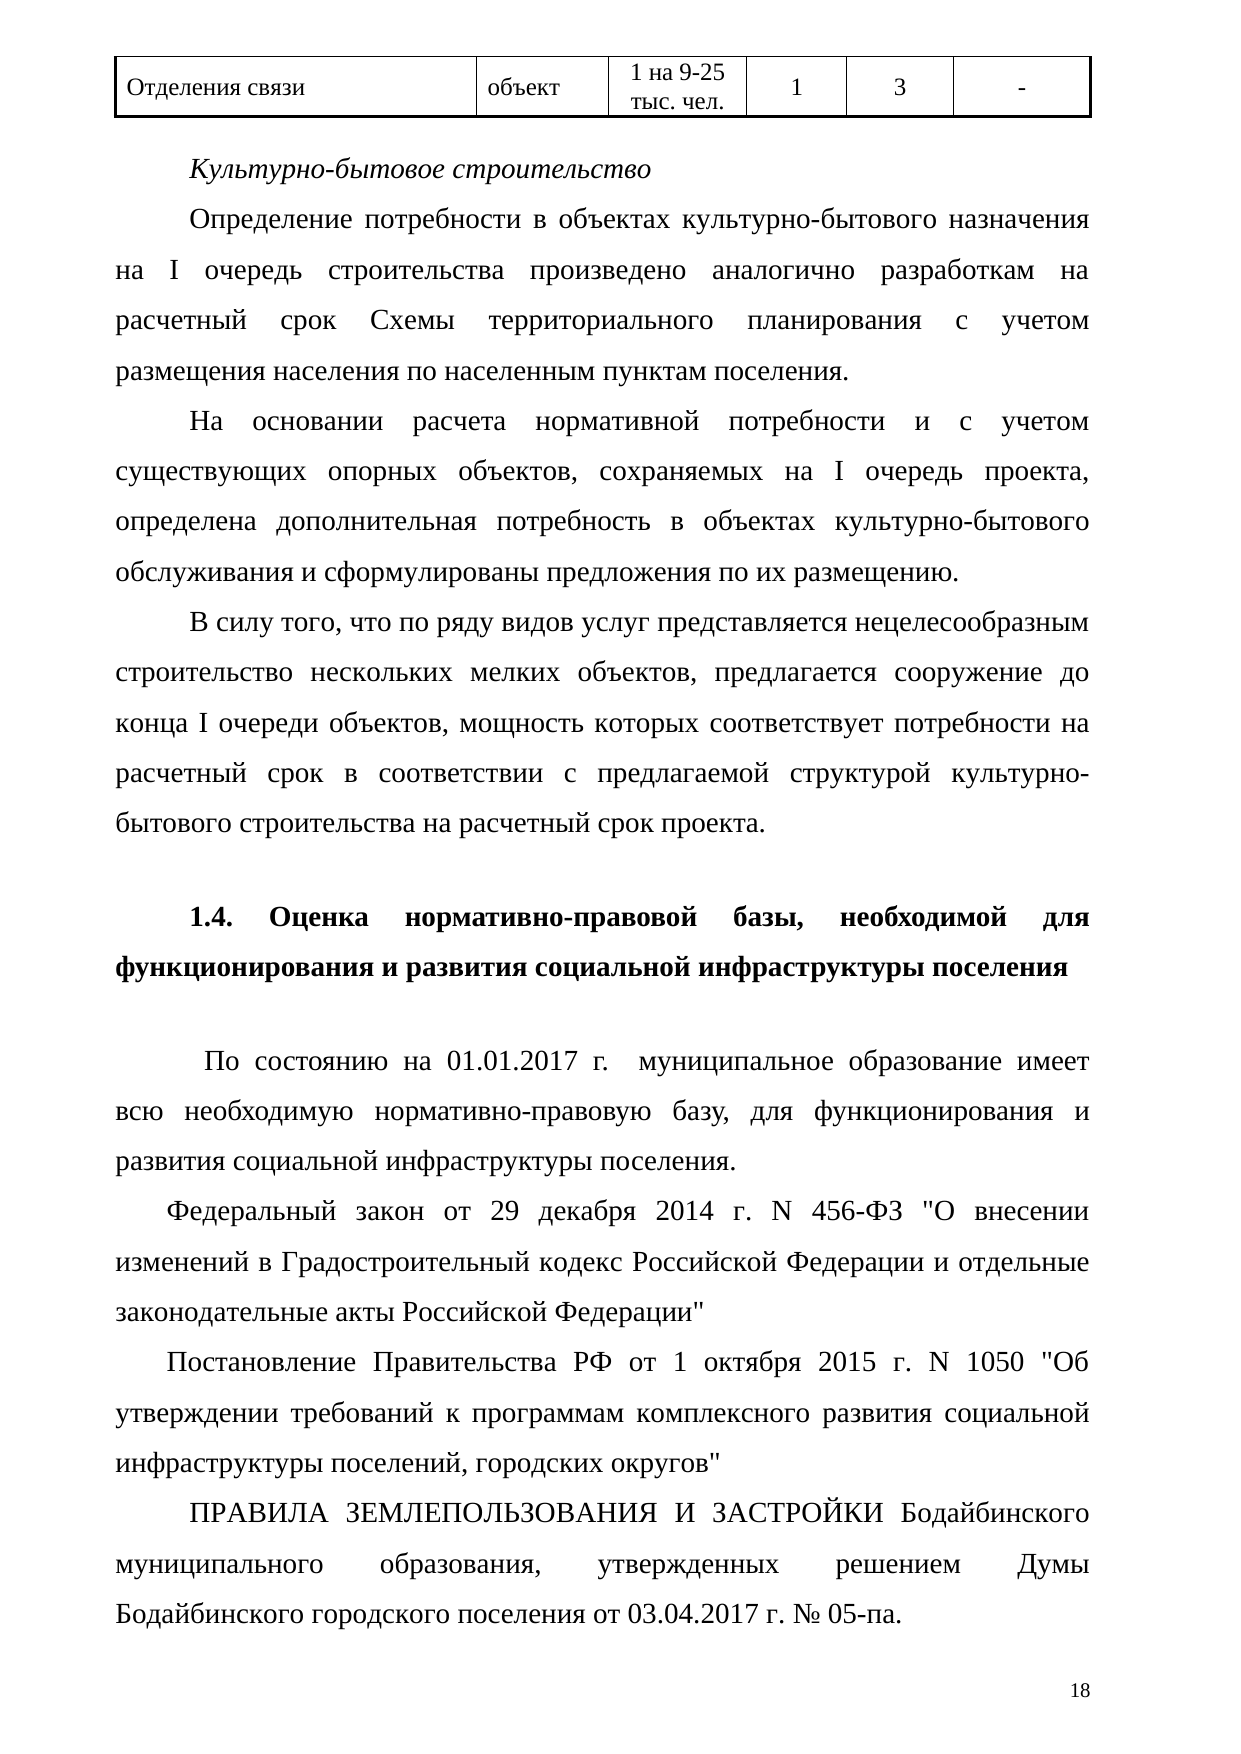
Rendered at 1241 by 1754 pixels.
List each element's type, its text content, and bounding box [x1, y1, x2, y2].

table_cell объект [477, 57, 608, 115]
table_cell 1 [747, 57, 846, 115]
text ПРАВИЛА ЗЕМЛЕПОЛЬЗОВАНИЯ И ЗАСТРОЙКИ Бодайбинского муниципального образования, утвержденных решением Думы Бодайбинского городского поселения от 03.04.2017 г. № 05-па. [115, 1495, 1090, 1629]
text Культурно-бытовое строительство [115, 151, 1090, 185]
list По состоянию на 01.01.2017 г. муниципальное образование имеет всю необходимую нормативно-правовую базу, для функционирования и развития социальной инфраструктуры поселения. [115, 1043, 1090, 1177]
text В силу того, что по ряду видов услуг представляется нецелесообразным строительство нескольких мелких объектов, предлагается сооружение до конца I очереди объектов, мощность которых соответствует потребности на расчетный срок в соответствии с предлагаемой структурой культурно-бытового строительства на расчетный срок проекта. [115, 604, 1090, 839]
list 1.4. Оценка нормативно-правовой базы, необходимой для функционирования и развития социальной инфраструктуры поселения [115, 899, 1090, 983]
table_cell - [954, 57, 1089, 115]
text Федеральный закон от 29 декабря . N 456-ФЗ "О внесении изменений в Градостроительный кодекс Российской Федерации и отдельные законодательные акты Российской Федерации" [115, 1193, 1090, 1328]
table_cell 1 на 9-25 тыс. чел. [609, 57, 746, 115]
text На основании расчета нормативной потребности и с учетом существующих опорных объектов, сохраняемых на I очередь проекта, определена дополнительная потребность в объектах культурно-бытового обслуживания и сформулированы предложения по их размещению. [115, 403, 1090, 587]
table_cell 3 [847, 57, 953, 115]
text Определение потребности в объектах культурно-бытового назначения на I очередь строительства произведено аналогично разработкам на расчетный срок Схемы территориального планирования с учетом размещения населения по населенным пунктам поселения. [115, 202, 1090, 386]
table_cell Отделения связи [117, 57, 476, 115]
text Постановление Правительства РФ от 1 октября . N 1050 "Об утверждении требований к программам комплексного развития социальной инфраструктуры поселений, городских округов" [115, 1344, 1090, 1479]
